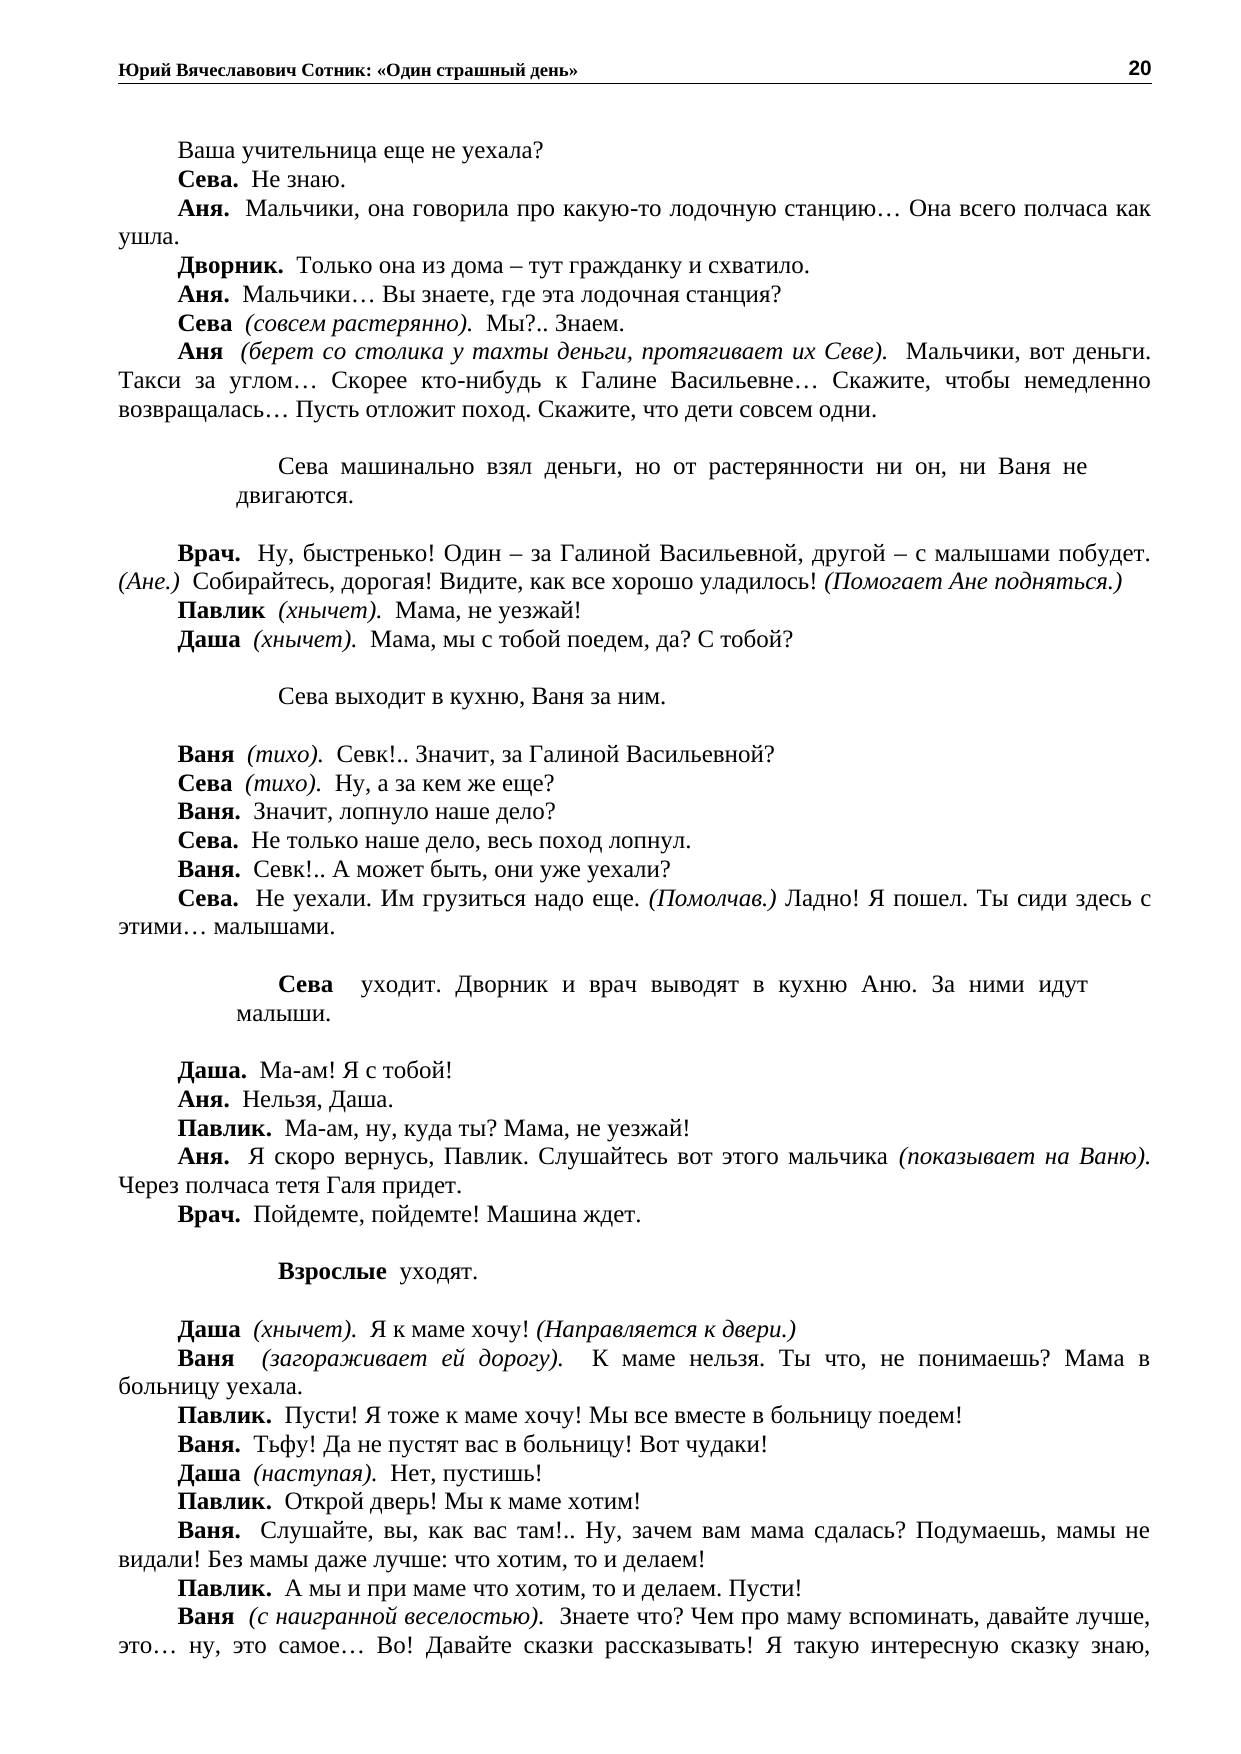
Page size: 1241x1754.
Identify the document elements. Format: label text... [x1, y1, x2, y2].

text Сева машинально взял деньги, но от растерянности ни он, ни Ваня не двигаются. [236, 451, 1089, 509]
text Ваша учительница еще не уехала? [118, 135, 1152, 164]
text Сева. Не только наше дело, весь поход лопнул. [118, 825, 1152, 854]
text Аня. Мальчики, она говорила про какую-то лодочную станцию… Она всего полчаса как ушла. [118, 193, 1152, 250]
text Сева. Не знаю. [118, 164, 1152, 193]
text Аня. Нельзя, Даша. [118, 1084, 1152, 1113]
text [118, 1601, 1152, 1659]
text Ваня (загораживает ей дорогу). К маме нельзя. Ты что, не понимаешь? Мама в больницу уехала. [118, 1343, 1152, 1400]
text Даша. Ма-ам! Я с тобой! [118, 1055, 1152, 1084]
text Павлик. Открой дверь! Мы к маме хотим! [118, 1486, 1152, 1515]
text Сева (тихо). Ну, а за кем же еще? [118, 768, 1152, 796]
text Сева. Не уехали. Им грузиться надо еще. (Помолчав.) Ладно! Я пошел. Ты сиди здесь с этими… малышами. [118, 883, 1152, 940]
text Павлик. Пусти! Я тоже к маме хочу! Мы все вместе в больницу поедем! [118, 1400, 1152, 1429]
text Дворник. Только она из дома – тут гражданку и схватило. [118, 250, 1152, 279]
text Аня. Мальчики… Вы знаете, где эта лодочная станция? [118, 279, 1152, 308]
text Взрослые уходят. [236, 1256, 1089, 1285]
text Даша (наступая). Нет, пустишь! [118, 1458, 1152, 1486]
text Ваня. Севк!.. А может быть, они уже уехали? [118, 854, 1152, 883]
text Аня (берет со столика у тахты деньги, протягивает их Севе). Мальчики, вот деньги. Такси за углом… Скорее кто-нибудь к Галине Васильевне… Скажите, чтобы немедленно возвращалась… Пусть отложит поход. Скажите, что дети совсем одни. [118, 336, 1152, 423]
text Ваня. Тьфу! Да не пустят вас в больницу! Вот чудаки! [118, 1429, 1152, 1458]
text Врач. Ну, быстренько! Один – за Галиной Васильевной, другой – с малышами побудет. (Ане.) Собирайтесь, дорогая! Видите, как все хорошо уладилось! (Помогает Ане подняться.) [118, 538, 1152, 595]
text Павлик (хнычет). Мама, не уезжай! [118, 595, 1152, 624]
text Аня. Я скоро вернусь, Павлик. Слушайтесь вот этого мальчика (показывает на Ваню). Через полчаса тетя Галя придет. [118, 1141, 1152, 1199]
text Сева выходит в кухню, Ваня за ним. [236, 681, 1089, 710]
text Павлик. А мы и при маме что хотим, то и делаем. Пусти! [118, 1573, 1152, 1601]
text Ваня. Слушайте, вы, как вас там!.. Ну, зачем вам мама сдалась? Подумаешь, мамы не видали! Без мамы даже лучше: что хотим, то и делаем! [118, 1515, 1152, 1573]
text Ваня (тихо). Севк!.. Значит, за Галиной Васильевной? [118, 739, 1152, 768]
text Сева уходит. Дворник и врач выводят в кухню Аню. За ними идут малыши. [236, 969, 1089, 1026]
text Павлик. Ма-ам, ну, куда ты? Мама, не уезжай! [118, 1113, 1152, 1141]
text Ваня. Значит, лопнуло наше дело? [118, 796, 1152, 825]
text Даша (хнычет). Мама, мы с тобой поедем, да? С тобой? [118, 624, 1152, 653]
text Врач. Пойдемте, пойдемте! Машина ждет. [118, 1199, 1152, 1228]
text Даша (хнычет). Я к маме хочу! (Направляется к двери.) [118, 1314, 1152, 1343]
text Сева (совсем растерянно). Мы?.. Знаем. [118, 308, 1152, 336]
